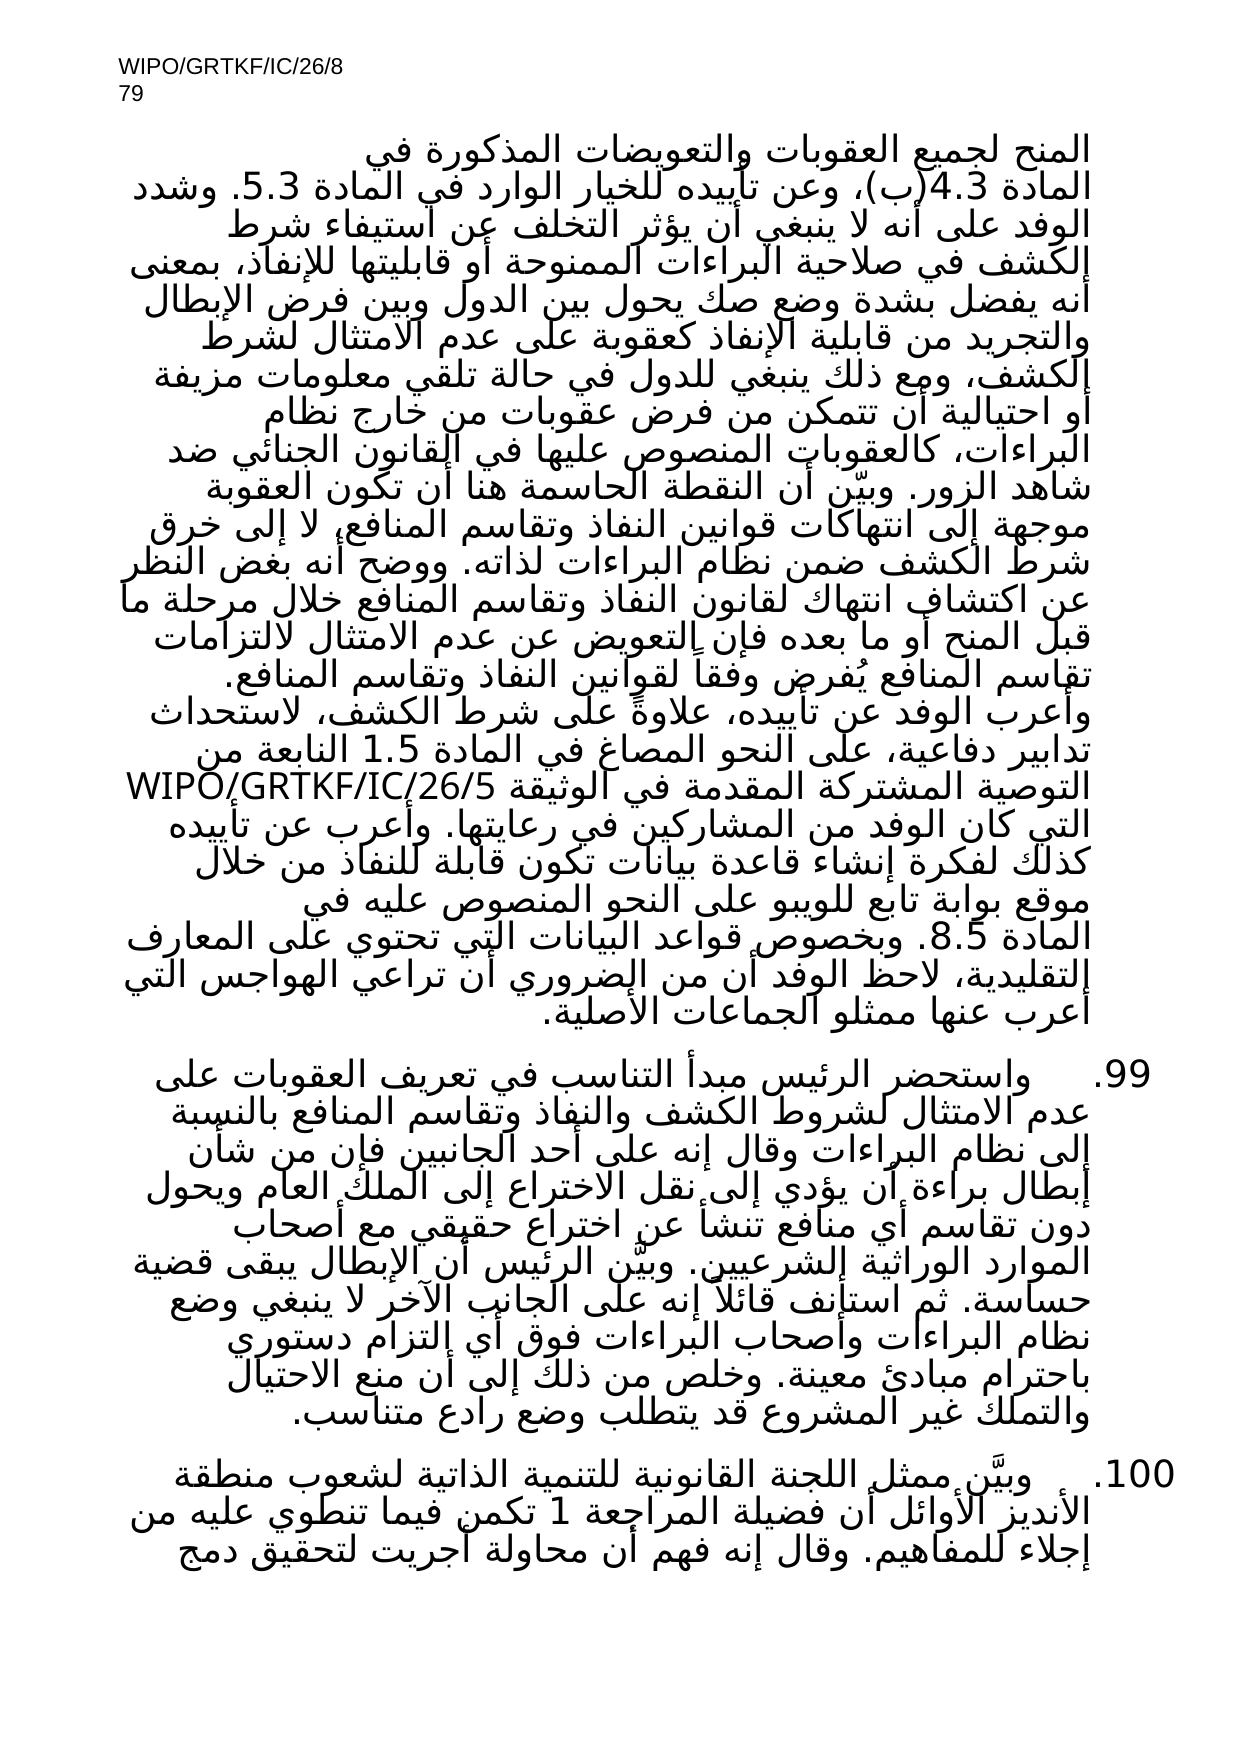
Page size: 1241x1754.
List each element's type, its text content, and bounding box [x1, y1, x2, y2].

text واستحضر الرئيس مبدأ التناسب في تعريف العقوبات على عدم الامتثال لشروط الكشف والنفاذ وتقاسم المنافع بالنسبة إلى نظام البراءات وقال إنه على أحد الجانبين فإن من شأن إبطال براءة أن يؤدي إلى نقل الاختراع إلى الملك العام ويحول دون تقاسم أي منافع تنشأ عن اختراع حقيقي مع أصحاب الموارد الوراثية الشرعيين. وبيَّن الرئيس أن الإبطال يبقى قضية حساسة. ثم استأنف قائلاً إنه على الجانب الآخر لا ينبغي وضع نظام البراءات وأصحاب البراءات فوق أي التزام دستوري باحترام مبادئ معينة. وخلص من ذلك إلى أن منع الاحتيال والتملك غير المشروع قد يتطلب وضع رادع متناسب. [118, 1057, 1092, 1432]
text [118, 1457, 1092, 1570]
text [118, 132, 1092, 1032]
